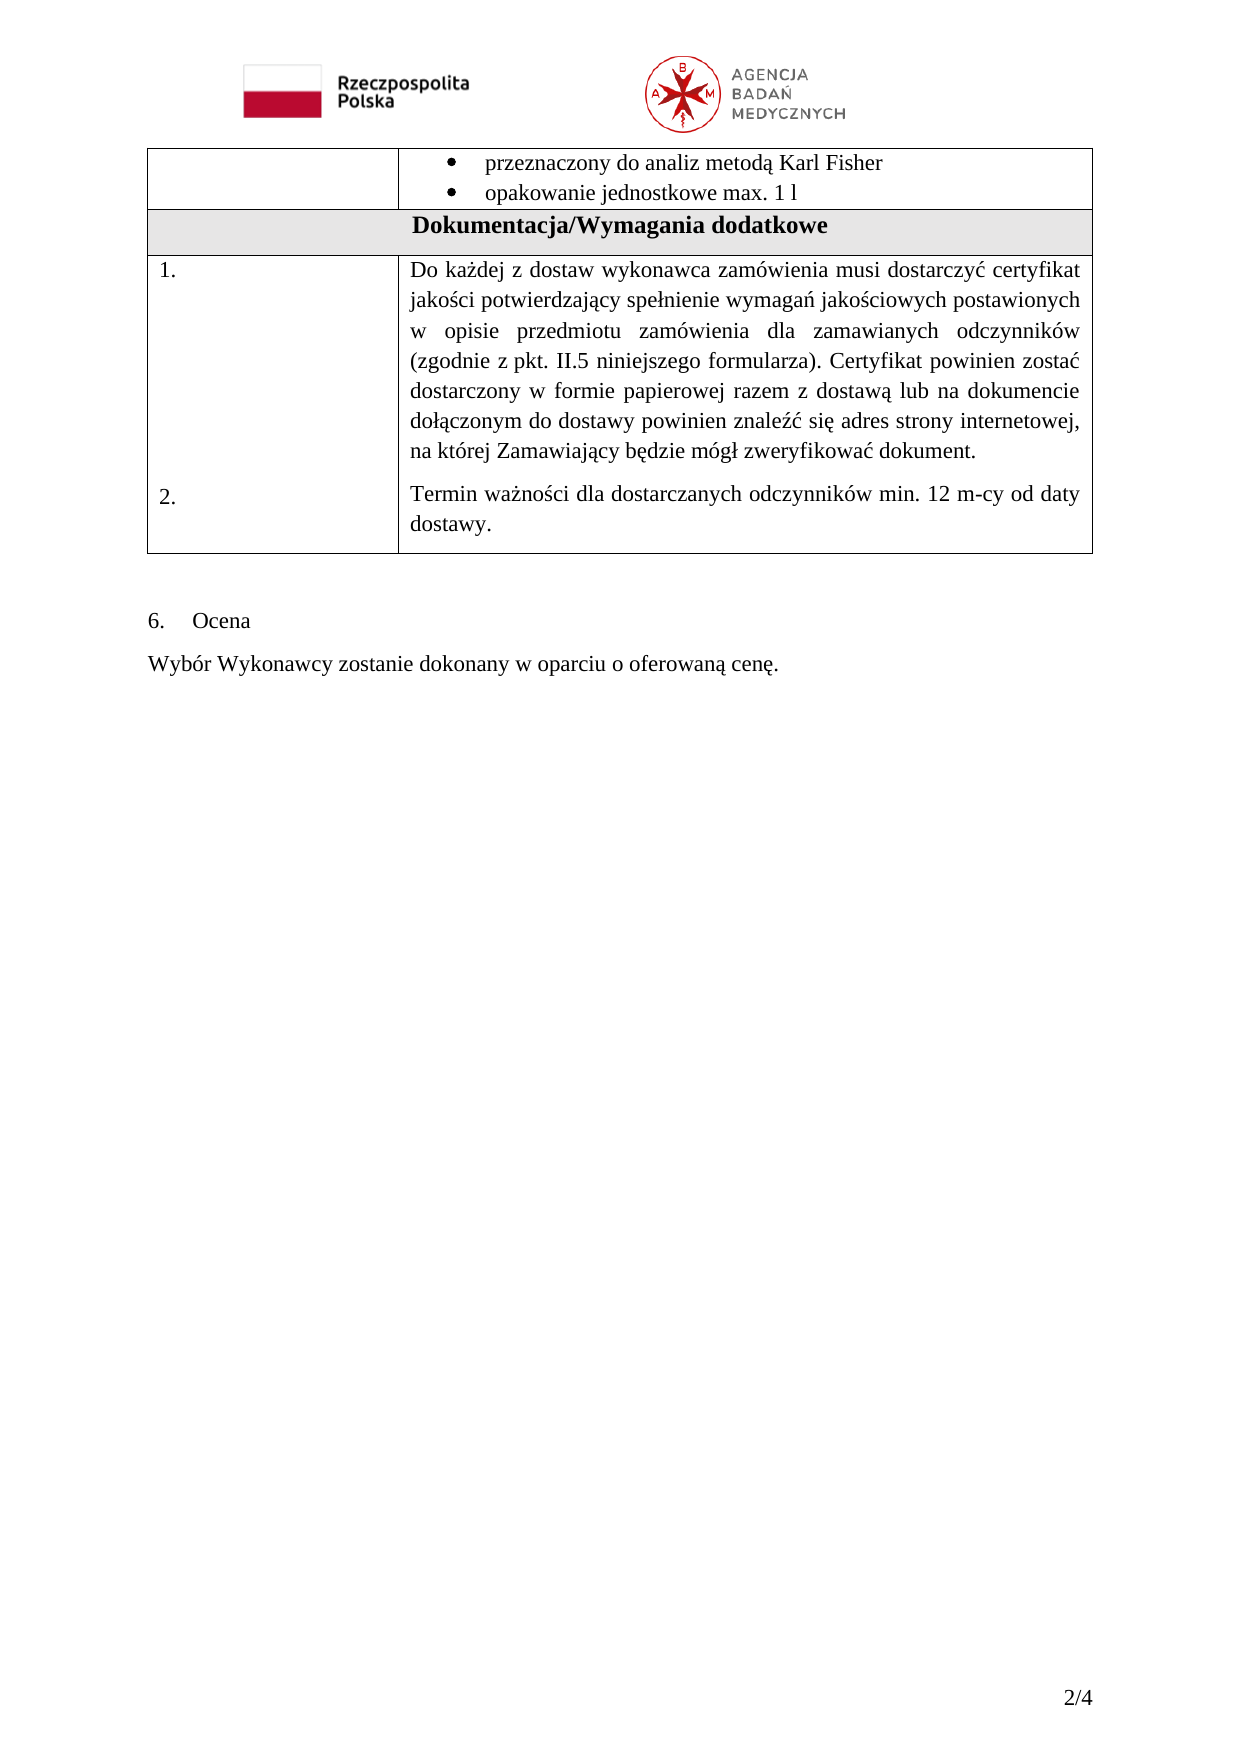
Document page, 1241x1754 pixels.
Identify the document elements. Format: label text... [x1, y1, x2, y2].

text Wybór Wykonawcy zostanie dokonany w oparciu o oferowaną cenę. [148, 650, 1093, 677]
picture [234, 50, 478, 126]
list Ocena [148, 608, 1093, 634]
picture [631, 45, 860, 136]
table_cell 3 [148, 149, 398, 209]
table_cell Dokumentacja/Wymagania dodatkowe [148, 210, 1092, 255]
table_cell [399, 149, 1092, 209]
table_cell 1. 2. [148, 256, 398, 553]
table_cell Do każdej z dostaw wykonawca zamówienia musi dostarczyć certyfikat jakości potwierdzający spełnienie wymagań jakościowych postawionych w opisie przedmiotu zamówienia dla zamawianych odczynników (zgodnie z pkt. II.5 niniejszego formularza). Certyfikat powinien zostać dostarczony w formie papierowej razem z dostawą lub na dokumencie dołączonym do dostawy powinien znaleźć się adres strony internetowej, na której Zamawiający będzie mógł zweryfikować dokument. Termin ważności dla dostarczanych odczynników min. 12 m-cy od daty dostawy. [399, 256, 1092, 553]
